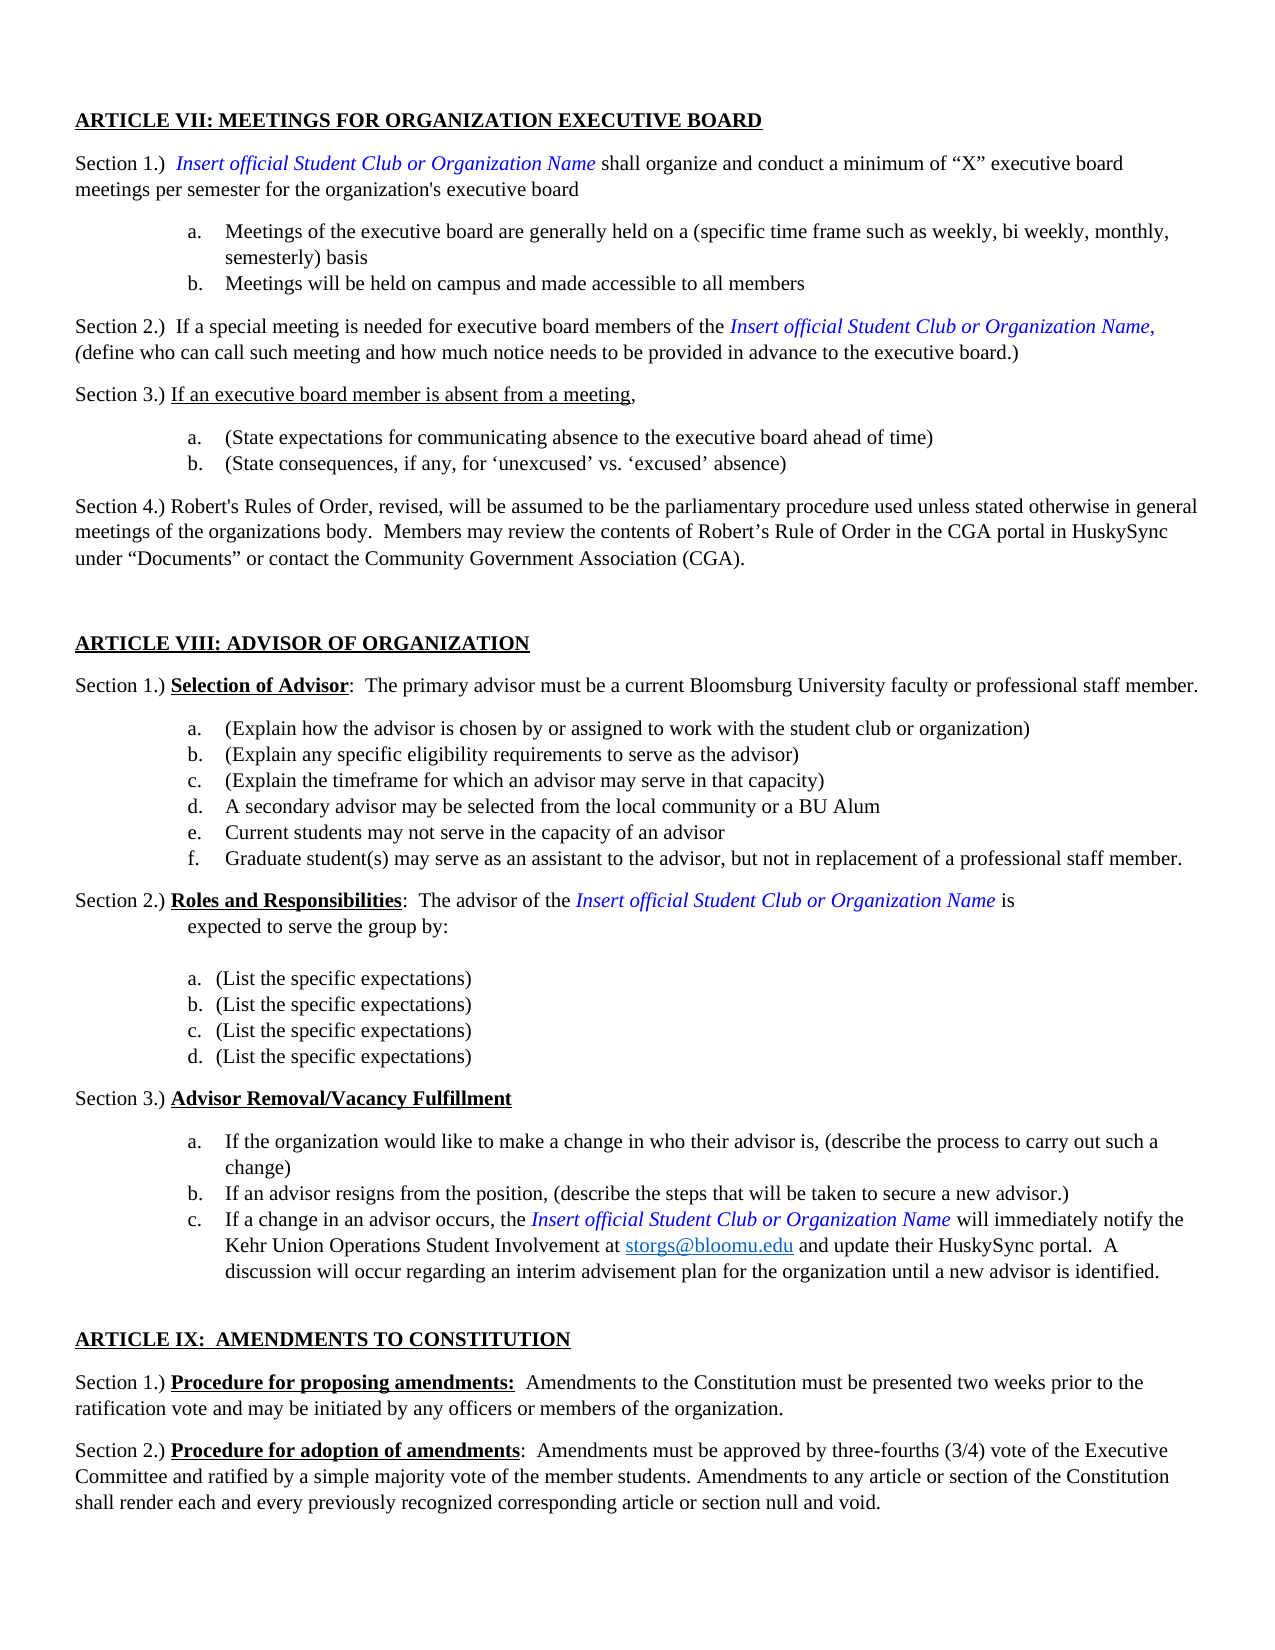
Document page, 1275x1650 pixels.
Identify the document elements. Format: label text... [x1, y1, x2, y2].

list A secondary advisor may be selected from the local community or a BU Alum [187, 794, 1200, 818]
text Section 4.) Robert's Rules of Order, revised, will be assumed to be the parliamentary procedure used unless stated otherwise in general meetings of the organizations body. Members may review the contents of Robert’s Rule of Order in the CGA portal in HuskySync under “Documents” or contact the Community Government Association (CGA). [75, 493, 1200, 569]
text ARTICLE VIII: ADVISOR OF ORGANIZATION [75, 631, 1200, 655]
list (List the specific expectations) [187, 1044, 1200, 1068]
text Section 1.) Insert official Student Club or Organization Name shall organize and conduct a minimum of “X” executive board meetings per semester for the organization's executive board [75, 151, 1200, 201]
text Section 1.) Procedure for proposing amendments: Amendments to the Constitution must be presented two weeks prior to the ratification vote and may be initiated by any officers or members of the organization. [75, 1370, 1200, 1420]
list (State consequences, if any, for ‘unexcused’ vs. ‘excused’ absence) [187, 451, 1200, 475]
text ARTICLE VII: MEETINGS FOR ORGANIZATION EXECUTIVE BOARD [75, 108, 1200, 132]
list (List the specific expectations) [187, 966, 1200, 990]
list Current students may not serve in the capacity of an advisor [187, 819, 1200, 844]
list If an advisor resigns from the position, (describe the steps that will be taken to secure a new advisor.) [187, 1181, 1200, 1205]
text Section 3.) Advisor Removal/Vacancy Fulfillment [75, 1086, 1200, 1110]
list (Explain how the advisor is chosen by or assigned to work with the student club or organization) [187, 716, 1200, 740]
text Section 2.) If a special meeting is needed for executive board members of the Insert official Student Club or Organization Name, (define who can call such meeting and how much notice needs to be provided in advance to the executive board.) [75, 314, 1200, 364]
text Section 3.) If an executive board member is absent from a meeting, [75, 382, 1200, 406]
text Section 2.) Roles and Responsibilities: The advisor of the Insert official Student Club or Organization Name is [75, 888, 1200, 912]
list Graduate student(s) may serve as an assistant to the advisor, but not in replacement of a professional staff member. [187, 846, 1200, 869]
text Section 2.) Procedure for adoption of amendments: Amendments must be approved by three-fourths (3/4) vote of the Executive Committee and ratified by a simple majority vote of the member students. Amendments to any article or section of the Constitution shall render each and every previously recognized corresponding article or section null and void. [75, 1438, 1200, 1514]
list (Explain the timeframe for which an advisor may serve in that capacity) [187, 768, 1200, 792]
list Meetings of the executive board are generally held on a (specific time frame such as weekly, bi weekly, monthly, semesterly) basis [187, 219, 1200, 269]
list (Explain any specific eligibility requirements to serve as the advisor) [187, 742, 1200, 766]
text expected to serve the group by: [112, 914, 1200, 938]
text Section 1.) Selection of Advisor: The primary advisor must be a current Bloomsburg University faculty or professional staff member. [75, 673, 1200, 697]
list If the organization would like to make a change in who their advisor is, (describe the process to carry out such a change) [187, 1129, 1200, 1179]
list Meetings will be held on campus and made accessible to all members [187, 271, 1200, 295]
list (State expectations for communicating absence to the executive board ahead of time) [187, 425, 1200, 449]
list (List the specific expectations) [187, 1018, 1200, 1042]
list If a change in an advisor occurs, the Insert official Student Club or Organization Name will immediately notify the Kehr Union Operations Student Involvement at storgs@bloomu.edu and update their HuskySync portal. A discussion will occur regarding an interim advisement plan for the organization until a new advisor is identified. [187, 1207, 1200, 1283]
list (List the specific expectations) [187, 992, 1200, 1016]
text ARTICLE IX: AMENDMENTS TO CONSTITUTION [75, 1327, 1200, 1351]
